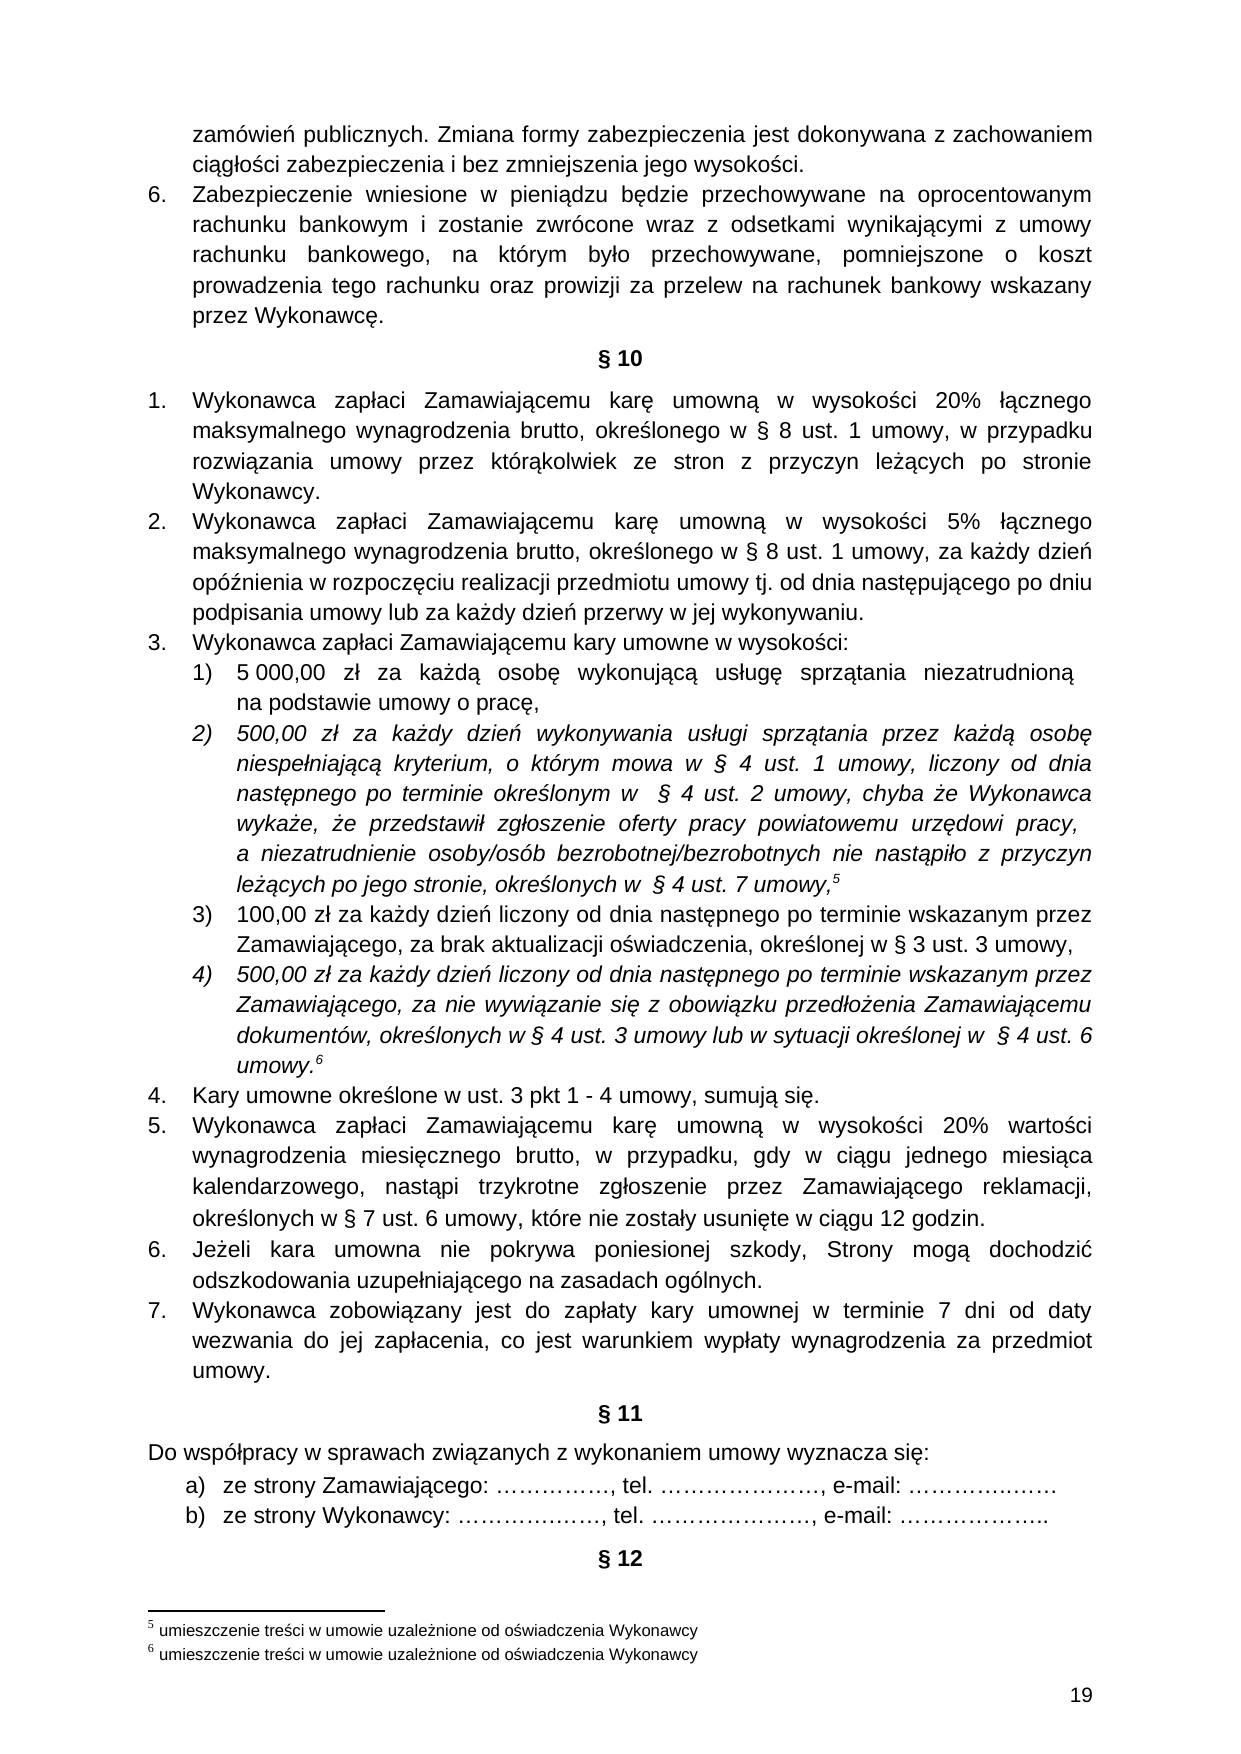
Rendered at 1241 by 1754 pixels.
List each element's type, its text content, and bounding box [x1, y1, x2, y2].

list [148, 121, 1092, 177]
text Do współpracy w sprawach związanych z wykonaniem umowy wyznacza się: [148, 1439, 1092, 1465]
list Wykonawca zapłaci Zamawiającemu karę umowną w wysokości 20% wartości wynagrodzenia miesięcznego brutto, w przypadku, gdy w ciągu jednego miesiąca kalendarzowego, nastąpi trzykrotne zgłoszenie przez Zamawiającego reklamacji, określonych w § 7 ust. 6 umowy, które nie zostały usunięte w ciągu 12 godzin. [148, 1112, 1092, 1232]
list Wykonawca zobowiązany jest do zapłaty kary umownej w terminie 7 dni od daty wezwania do jej zapłacenia, co jest warunkiem wypłaty wynagrodzenia za przedmiot umowy. [148, 1297, 1092, 1383]
list Jeżeli kara umowna nie pokrywa poniesionej szkody, Strony mogą dochodzić odszkodowania uzupełniającego na zasadach ogólnych. [148, 1236, 1092, 1293]
list 500,00 zł za każdy dzień wykonywania usługi sprzątania przez każdą osobę niespełniającą kryterium, o którym mowa w § 4 ust. 1 umowy, liczony od dnia następnego po terminie określonym w § 4 ust. 2 umowy, chyba że Wykonawca wykaże, że przedstawił zgłoszenie oferty pracy powiatowemu urzędowi pracy, a niezatrudnienie osoby/osób bezrobotnej/bezrobotnych nie nastąpiło z przyczyn leżących po jego stronie, określonych w § 4 ust. 7 umowy, [192, 719, 1092, 897]
list Zabezpieczenie wniesione w pieniądzu będzie przechowywane na oprocentowanym rachunku bankowym i zostanie zwrócone wraz z odsetkami wynikającymi z umowy rachunku bankowego, na którym było przechowywane, pomniejszone o koszt prowadzenia tego rachunku oraz prowizji za przelew na rachunek bankowy wskazany przez Wykonawcę. [148, 181, 1092, 328]
text § 10 [148, 344, 1092, 371]
list ze strony Zamawiającego: ……………, tel. …………………, e-mail: …………..…… [185, 1472, 1092, 1498]
list Kary umowne określone w ust. 3 pkt 1 - 4 umowy, sumują się. [148, 1082, 1092, 1108]
text § 12 [148, 1544, 1092, 1571]
list ze strony Wykonawcy: ………….……, tel. …………………, e-mail: ……………….. [185, 1502, 1092, 1528]
list Wykonawca zapłaci Zamawiającemu karę umowną w wysokości 20% łącznego maksymalnego wynagrodzenia brutto, określonego w § 8 ust. 1 umowy, w przypadku rozwiązania umowy przez którąkolwiek ze stron z przyczyn leżących po stronie Wykonawcy. [148, 387, 1092, 504]
text § 11 [148, 1400, 1092, 1426]
list 100,00 zł za każdy dzień liczony od dnia następnego po terminie wskazanym przez Zamawiającego, za brak aktualizacji oświadczenia, określonej w § 3 ust. 3 umowy, [192, 901, 1092, 957]
list Wykonawca zapłaci Zamawiającemu kary umowne w wysokości: [148, 629, 1092, 655]
list Wykonawca zapłaci Zamawiającemu karę umowną w wysokości 5% łącznego maksymalnego wynagrodzenia brutto, określonego w § 8 ust. 1 umowy, za każdy dzień opóźnienia w rozpoczęciu realizacji przedmiotu umowy tj. od dnia następującego po dniu podpisania umowy lub za każdy dzień przerwy w jej wykonywaniu. [148, 508, 1092, 625]
list 5 000,00 zł za każdą osobę wykonującą usługę sprzątania niezatrudnioną na podstawie umowy o pracę, [192, 659, 1092, 716]
list 500,00 zł za każdy dzień liczony od dnia następnego po terminie wskazanym przez Zamawiającego, za nie wywiązanie się z obowiązku przedłożenia Zamawiającemu dokumentów, określonych w § 4 ust. 3 umowy lub w sytuacji określonej w § 4 ust. 6 umowy. [192, 961, 1092, 1078]
